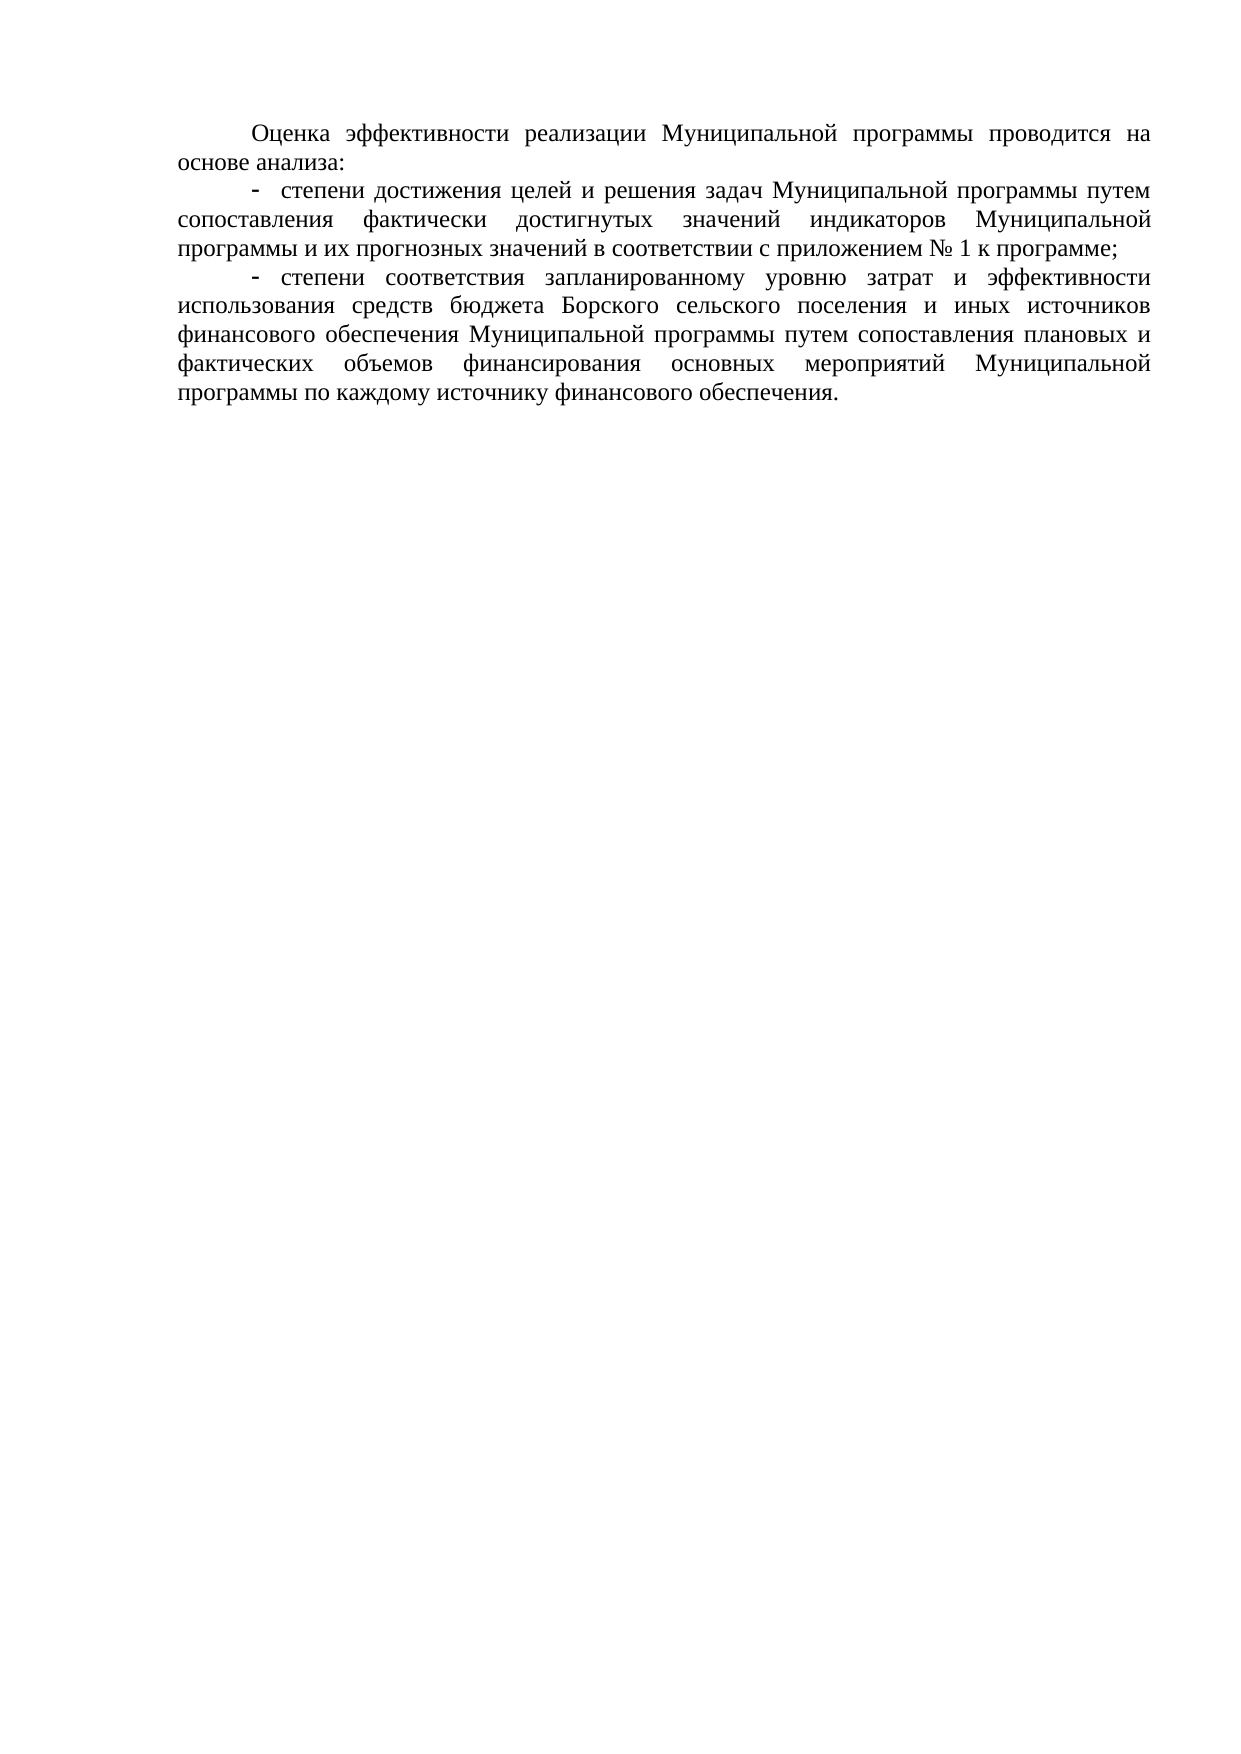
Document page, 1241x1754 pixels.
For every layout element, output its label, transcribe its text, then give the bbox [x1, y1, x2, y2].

list степени достижения целей и решения задач Муниципальной программы путем сопоставления фактически достигнутых значений индикаторов Муниципальной программы и их прогнозных значений в соответствии с приложением № 1 к программе; [177, 176, 1152, 262]
list степени соответствия запланированному уровню затрат и эффективности использования средств бюджета Борского сельского поселения и иных источников финансового обеспечения Муниципальной программы путем сопоставления плановых и фактических объемов финансирования основных мероприятий Муниципальной программы по каждому источнику финансового обеспечения. [177, 262, 1152, 406]
text Оценка эффективности реализации Муниципальной программы проводится на основе анализа: [177, 118, 1152, 176]
